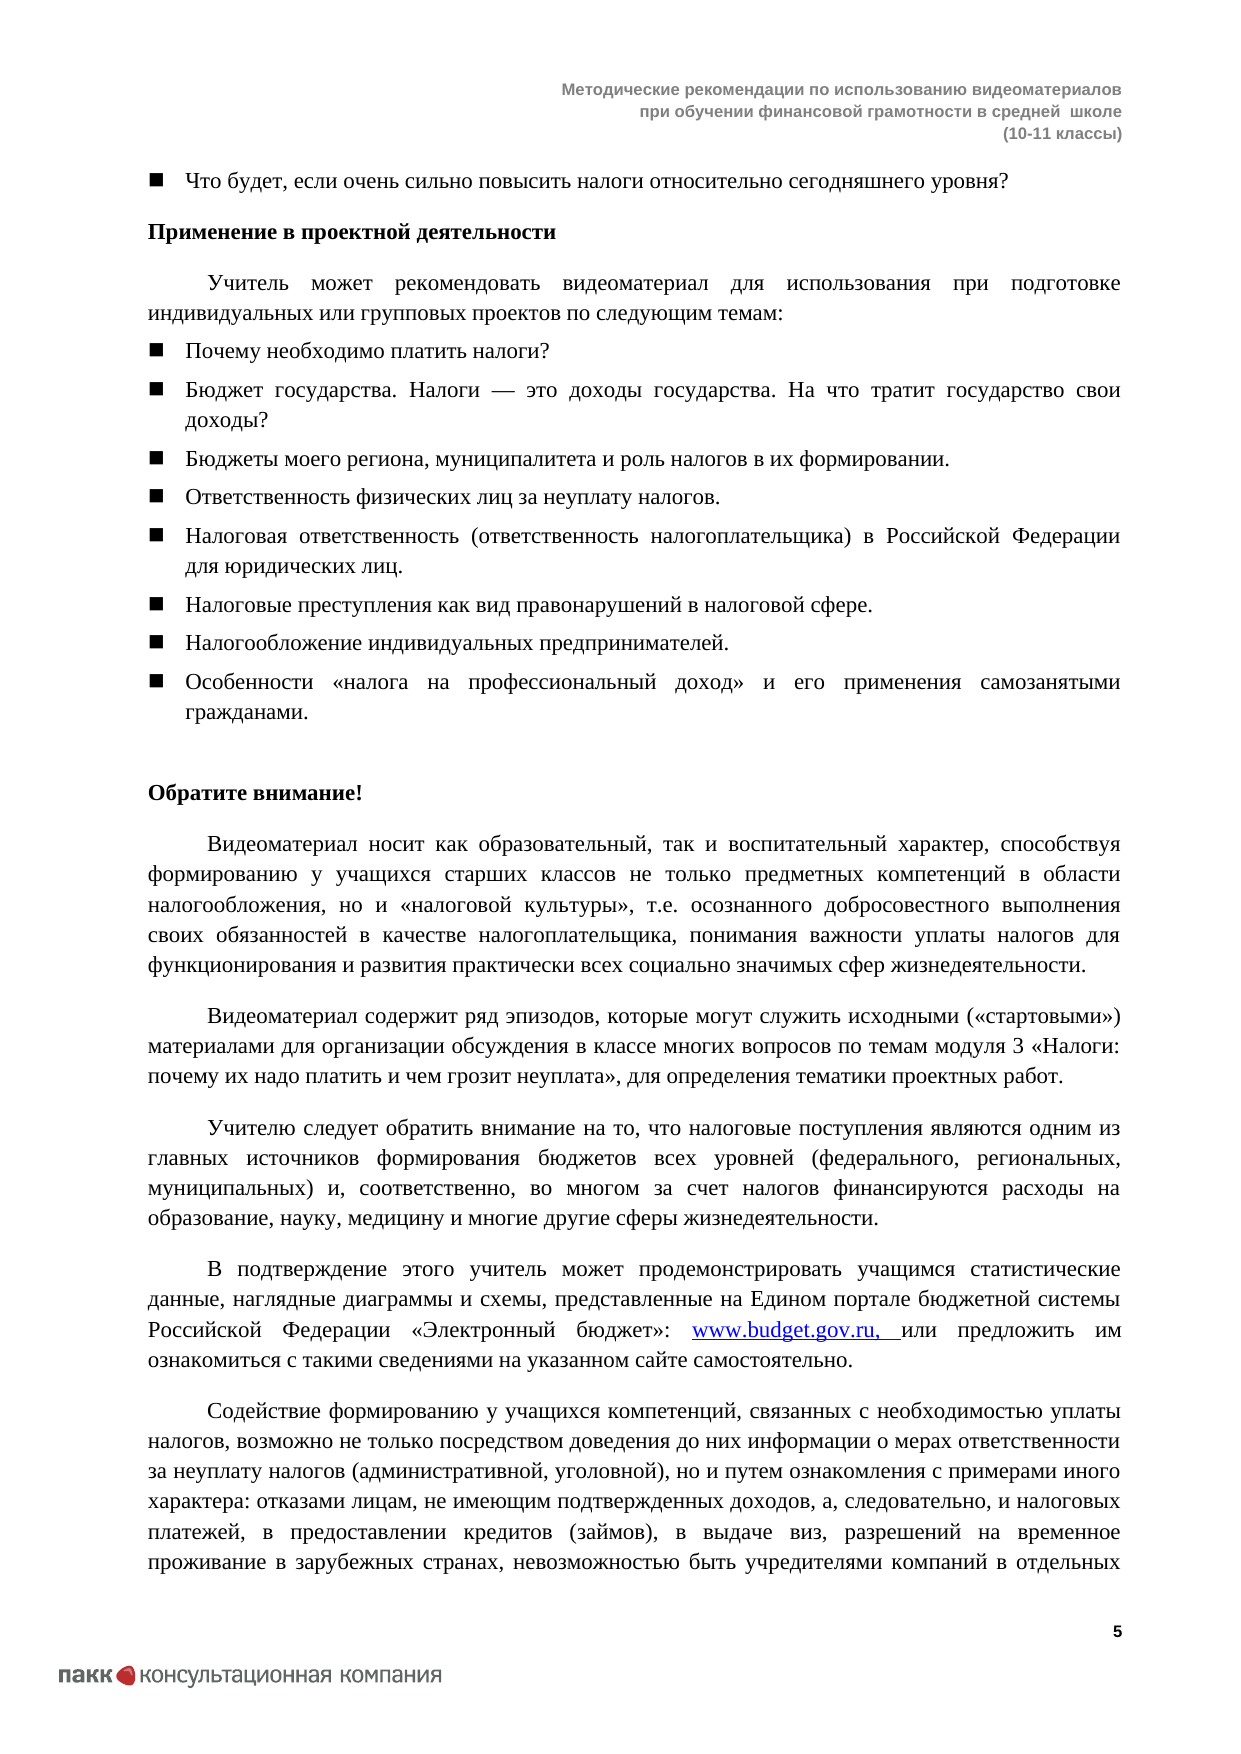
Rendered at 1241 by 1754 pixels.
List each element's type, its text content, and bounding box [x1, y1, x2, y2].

text Применение в проектной деятельности [148, 218, 1122, 244]
text Учитель может рекомендовать видеоматериал для использования при подготовке индивидуальных или групповых проектов по следующим темам: [148, 269, 1122, 325]
list Почему необходимо платить налоги? [148, 337, 1122, 364]
list Особенности «налога на профессиональный доход» и его применения самозанятыми гражданами. [148, 668, 1122, 724]
text Учителю следует обратить внимание на то, что налоговые поступления являются одним из главных источников формирования бюджетов всех уровней (федерального, региональных, муниципальных) и, соответственно, во многом за счет налогов финансируются расходы на образование, науку, медицину и многие другие сферы жизнедеятельности. [148, 1113, 1122, 1231]
list Бюджет государства. Налоги — это доходы государства. На что тратит государство свои доходы? [148, 376, 1122, 433]
list Налоговая ответственность (ответственность налогоплательщика) в Российской Федерации для юридических лиц. [148, 522, 1122, 578]
list Налоговые преступления как вид правонарушений в налоговой сфере. [148, 591, 1122, 617]
text Видеоматериал содержит ряд эпизодов, которые могут служить исходными («стартовыми») материалами для организации обсуждения в классе многих вопросов по темам модуля 3 «Налоги: почему их надо платить и чем грозит неуплата», для определения тематики проектных работ. [148, 1002, 1122, 1089]
list Что будет, если очень сильно повысить налоги относительно сегодняшнего уровня? [148, 167, 1122, 193]
list Бюджеты моего региона, муниципалитета и роль налогов в их формировании. [148, 445, 1122, 471]
text Обратите внимание! [148, 779, 1122, 806]
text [148, 1397, 1122, 1574]
text Видеоматериал носит как образовательный, так и воспитательный характер, способствуя формированию у учащихся старших классов не только предметных компетенций в области налогообложения, но и «налоговой культуры», т.е. осознанного добросовестного выполнения своих обязанностей в качестве налогоплательщика, понимания важности уплаты налогов для функционирования и развития практически всех социально значимых сфер жизнедеятельности. [148, 830, 1122, 977]
list Ответственность физических лиц за неуплату налогов. [148, 483, 1122, 510]
text В подтверждение этого учитель может продемонстрировать учащимся статистические данные, наглядные диаграммы и схемы, представленные на Едином портале бюджетной системы Российской Федерации «Электронный бюджет»: www.budget.gov.ru, или предложить им ознакомиться с такими сведениями на указанном сайте самостоятельно. [148, 1255, 1122, 1372]
list Налогообложение индивидуальных предпринимателей. [148, 629, 1122, 656]
